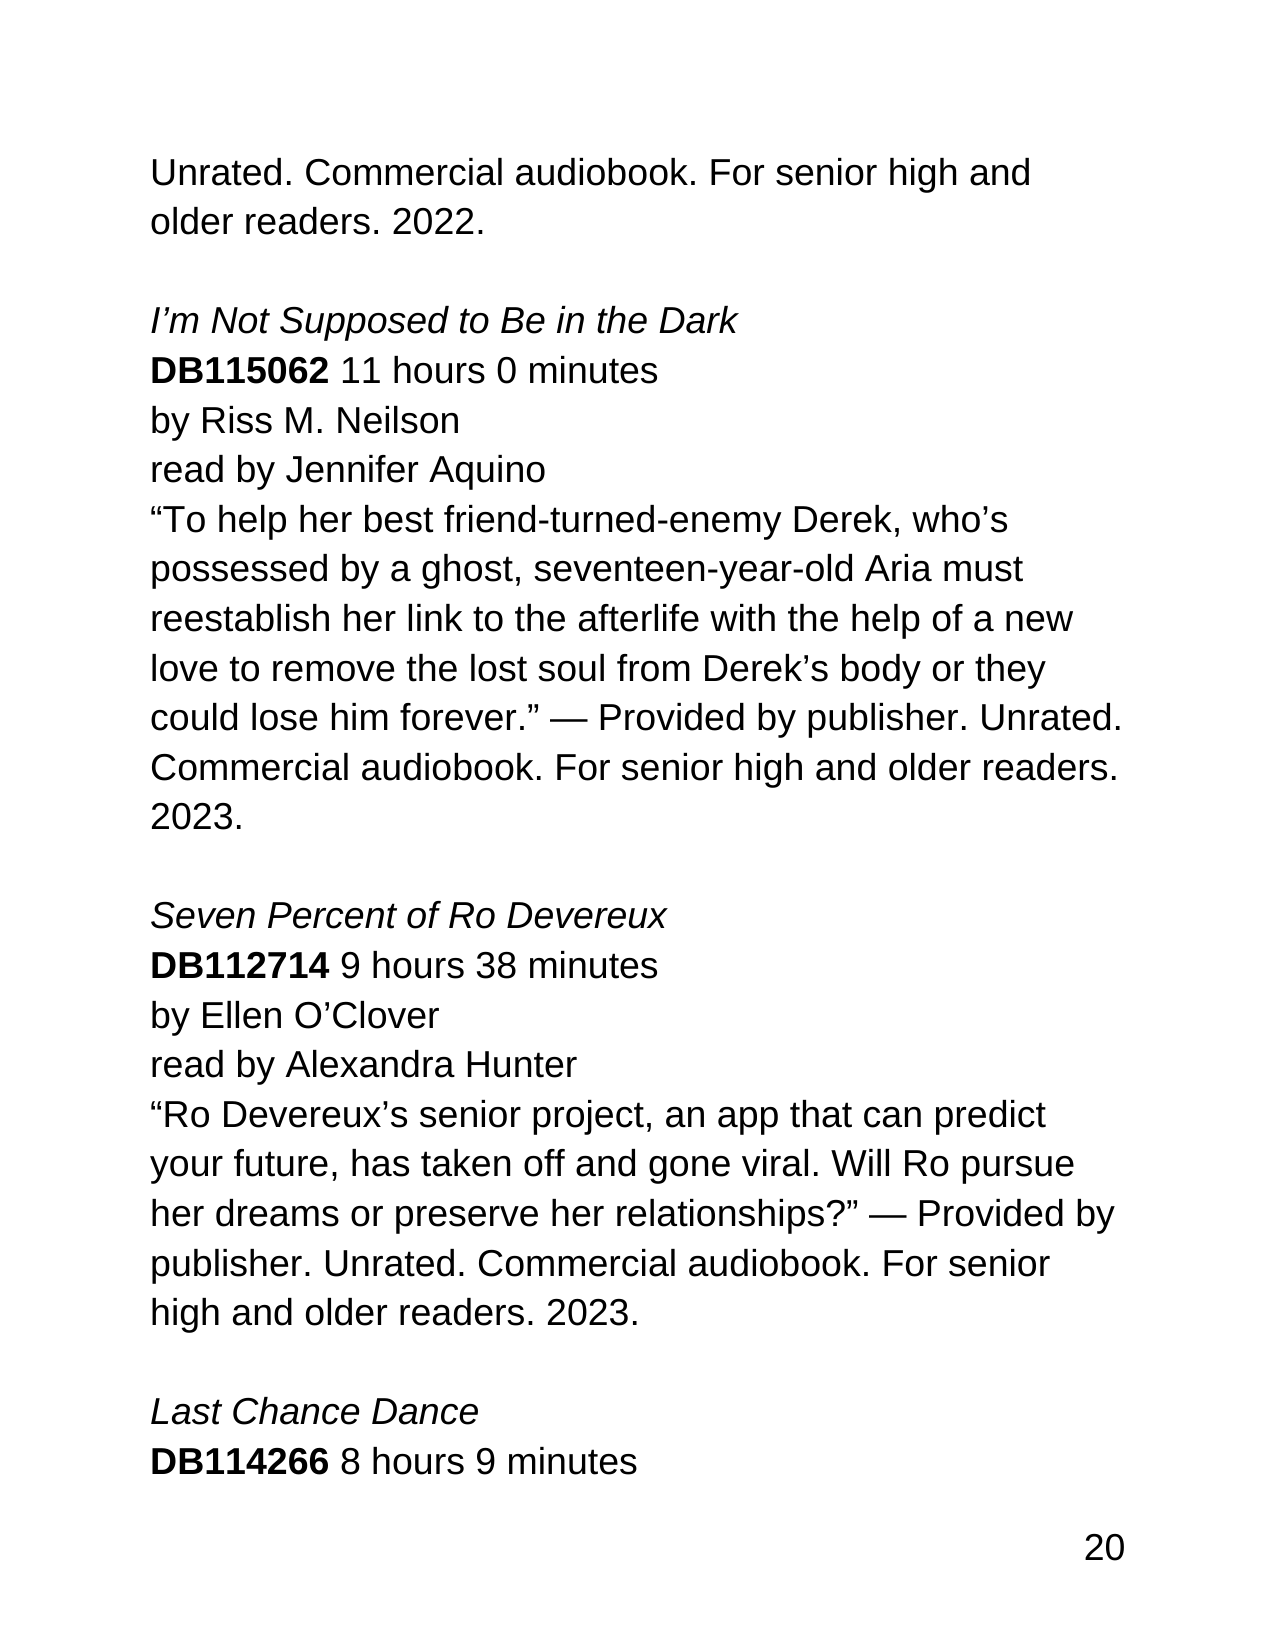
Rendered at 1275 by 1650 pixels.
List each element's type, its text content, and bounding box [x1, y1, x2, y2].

text read by Jennifer Aquino [150, 447, 1125, 491]
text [150, 150, 1125, 243]
text “Ro Devereux’s senior project, an app that can predict your future, has taken off and gone viral. Will Ro pursue her dreams or preserve her relationships?” — Provided by publisher. Unrated. Commercial audiobook. For senior high and older readers. 2023. [150, 1092, 1125, 1333]
text read by Alexandra Hunter [150, 1042, 1125, 1086]
text by Ellen O’Clover [150, 993, 1125, 1036]
text DB112714 9 hours 38 minutes [150, 943, 1125, 986]
text DB114266 8 hours 9 minutes [150, 1439, 1125, 1482]
text Last Chance Dance [150, 1389, 1125, 1433]
text by Riss M. Neilson [150, 398, 1125, 441]
text DB115062 11 hours 0 minutes [150, 348, 1125, 391]
text I’m Not Supposed to Be in the Dark [150, 299, 1125, 342]
text “To help her best friend-turned-enemy Derek, who’s possessed by a ghost, seventeen-year-old Aria must reestablish her link to the afterlife with the help of a new love to remove the lost soul from Derek’s body or they could lose him forever.” — Provided by publisher. Unrated. Commercial audiobook. For senior high and older readers. 2023. [150, 497, 1125, 838]
text Seven Percent of Ro Devereux [150, 894, 1125, 937]
